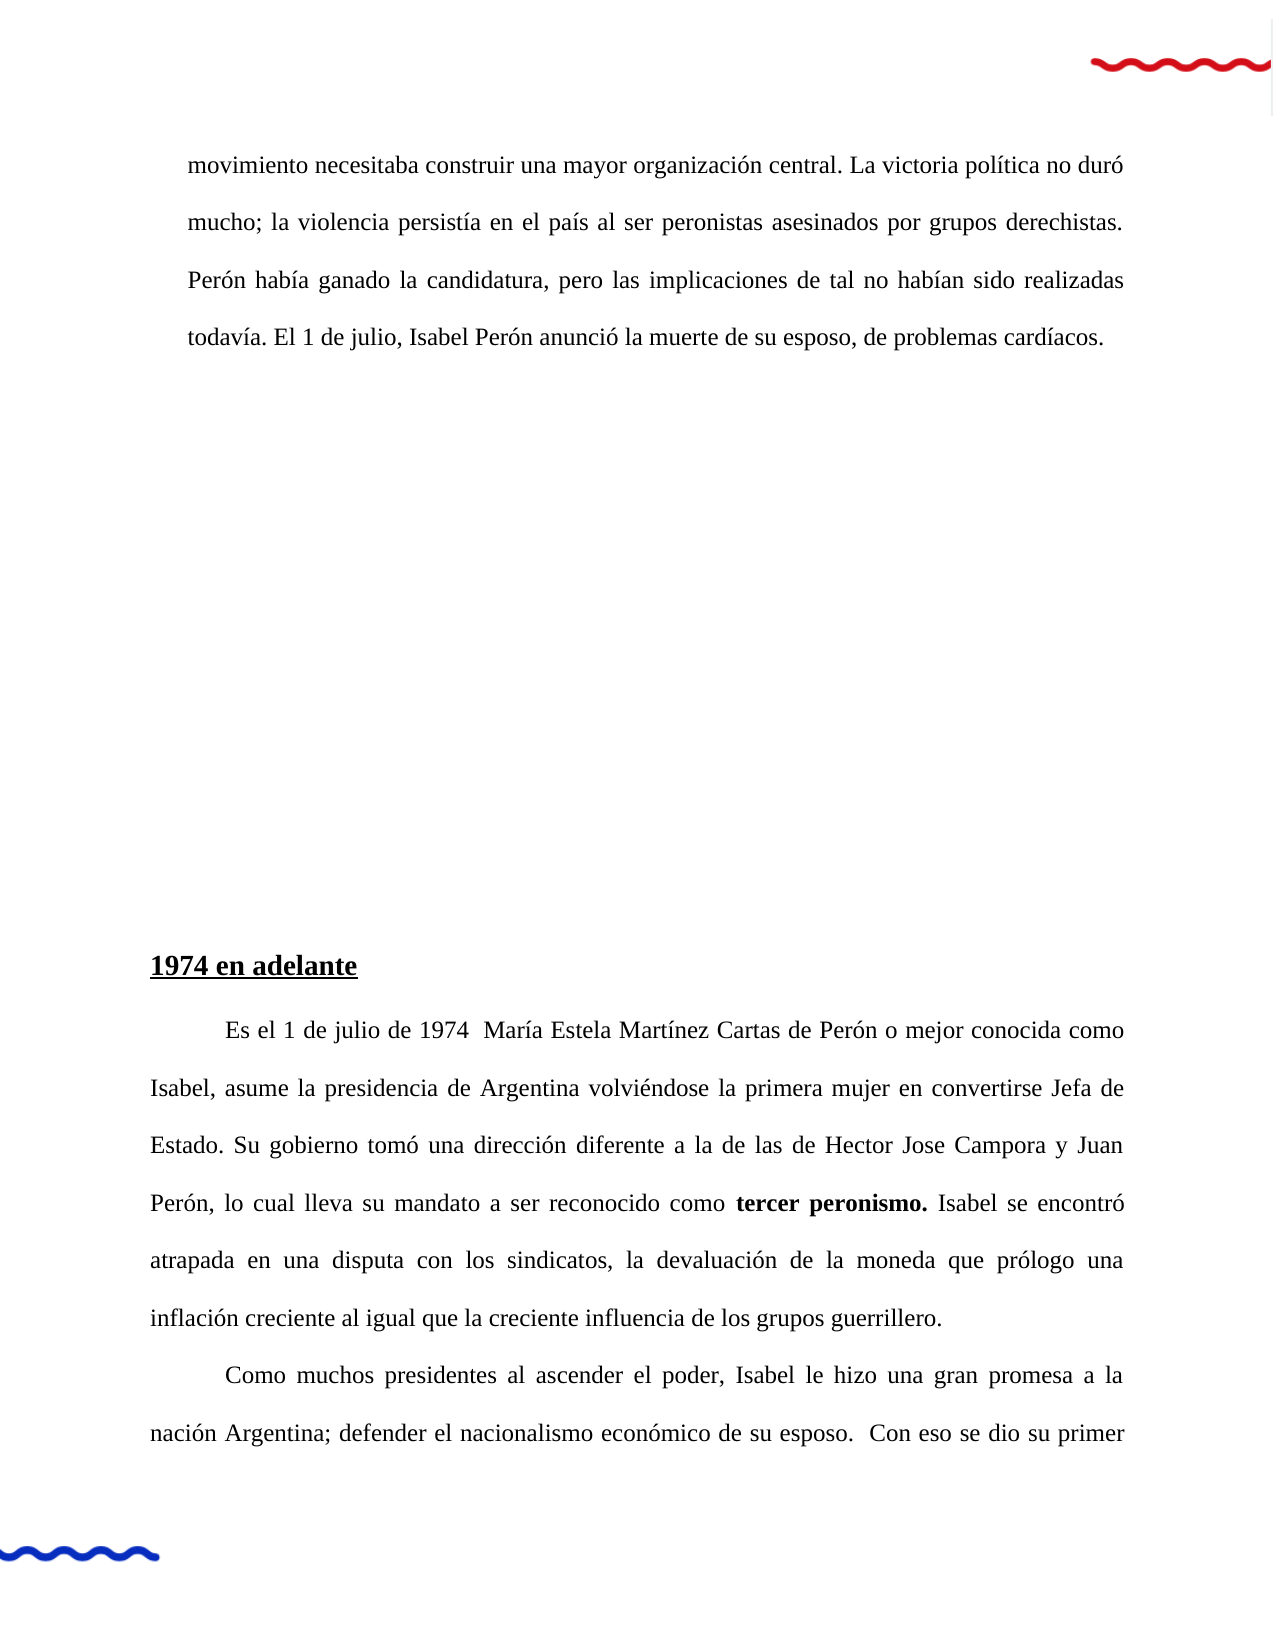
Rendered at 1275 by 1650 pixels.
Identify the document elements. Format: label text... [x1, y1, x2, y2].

text Es el 1 de julio de 1974 María Estela Martínez Cartas de Perón o mejor conocida como Isabel, asume la presidencia de Argentina volviéndose la primera mujer en convertirse Jefa de Estado. Su gobierno tomó una dirección diferente a la de las de Hector Jose Campora y Juan Perón, lo cual lleva su mandato a ser reconocido como tercer peronismo. Isabel se encontró atrapada en una disputa con los sindicatos, la devaluación de la moneda que prólogo una inflación creciente al igual que la creciente influencia de los grupos guerrillero. [150, 1015, 1125, 1331]
picture [1077, 19, 1273, 116]
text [150, 1360, 1125, 1446]
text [187, 150, 1125, 351]
picture [0, 1518, 176, 1605]
text 1974 en adelante [150, 948, 1125, 982]
